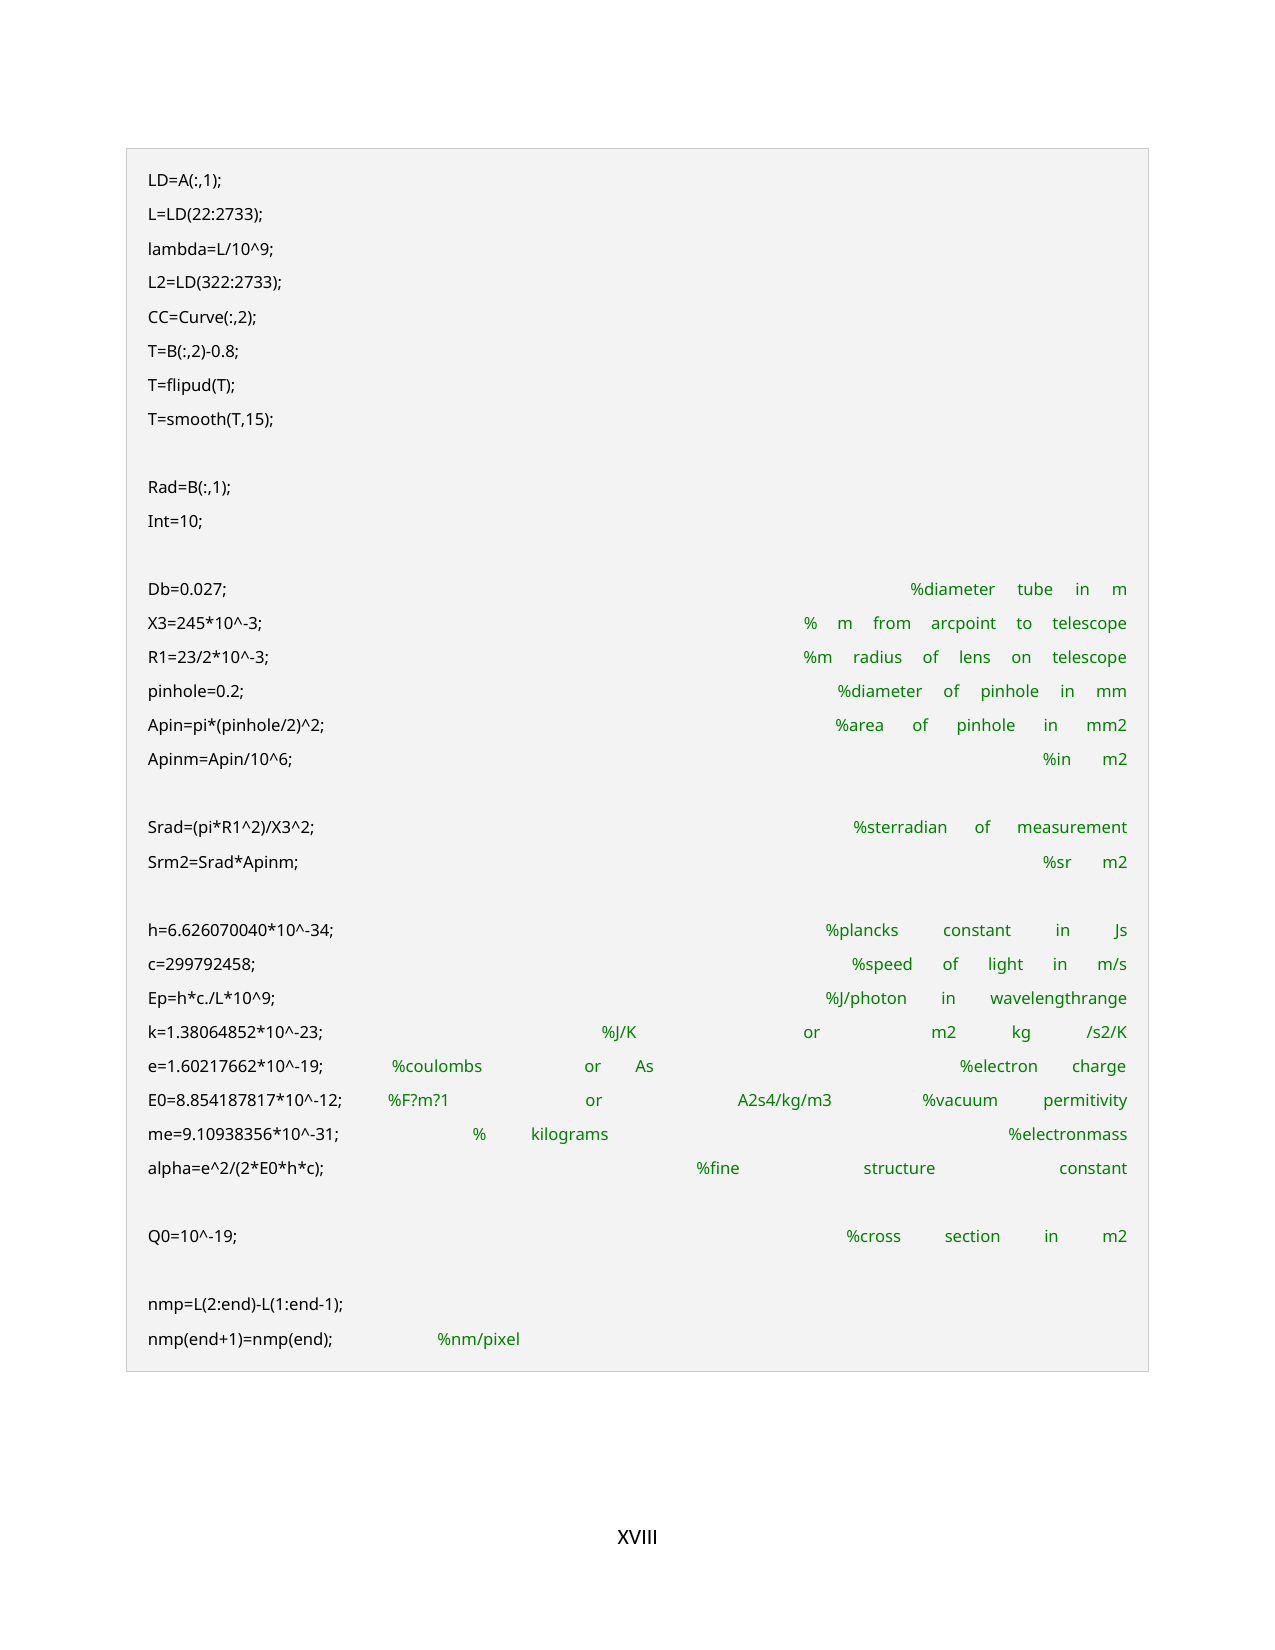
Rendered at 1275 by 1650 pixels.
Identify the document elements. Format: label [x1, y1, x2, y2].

text [127, 149, 1148, 1371]
